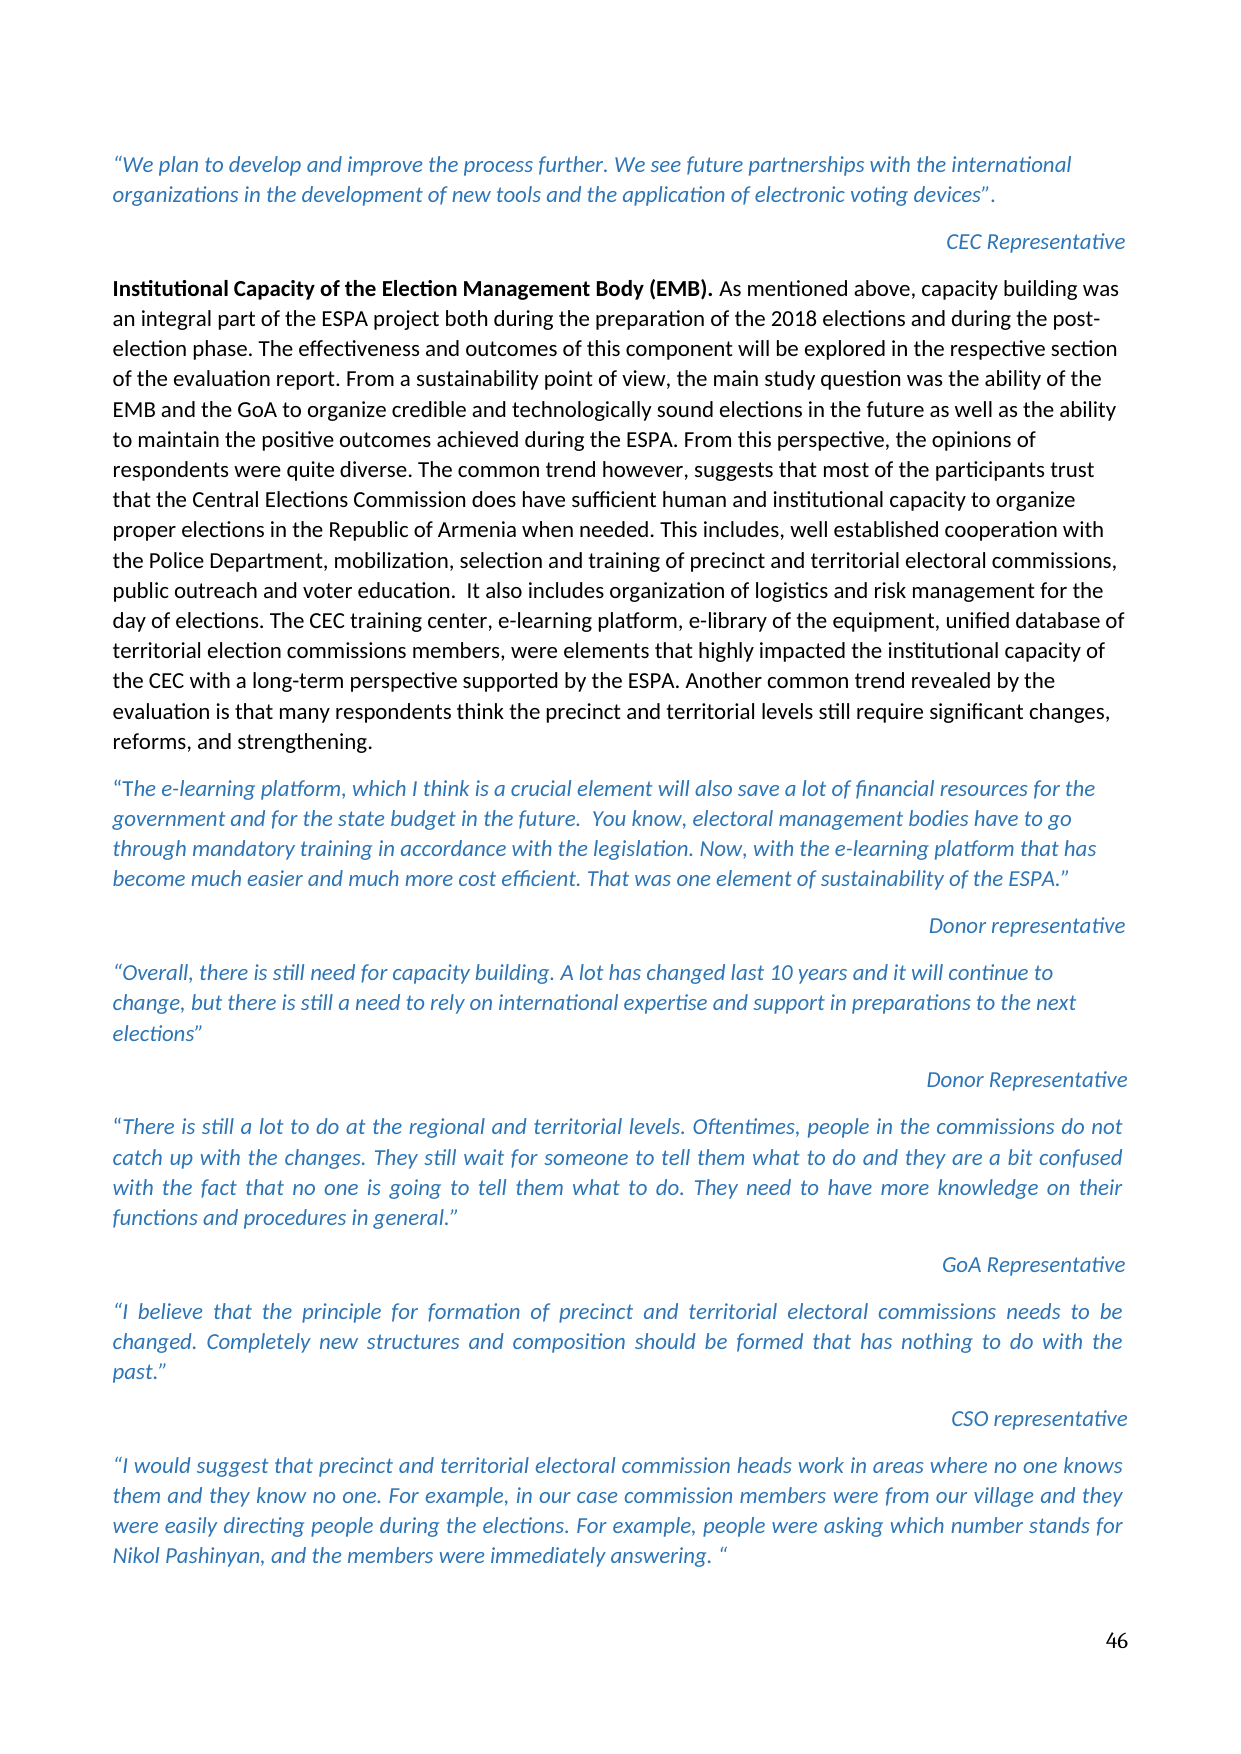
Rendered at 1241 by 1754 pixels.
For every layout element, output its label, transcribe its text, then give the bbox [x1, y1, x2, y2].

text “The e-learning platform, which I think is a crucial element will also save a lot of financial resources for the government and for the state budget in the future. You know, electoral management bodies have to go through mandatory training in accordance with the legislation. Now, with the e-learning platform that has become much easier and much more cost efficient. That was one element of sustainability of the ESPA.” [112, 774, 1128, 893]
text “I would suggest that precinct and territorial electoral commission heads work in areas where no one knows them and they know no one. For example, in our case commission members were from our village and they were easily directing people during the elections. For example, people were asking which number stands for Nikol Pashinyan, and the members were immediately answering. “ [112, 1451, 1128, 1570]
text Donor representative [112, 911, 1128, 939]
text GoA Representative [112, 1250, 1128, 1278]
text CEC Representative [112, 227, 1128, 255]
text “I believe that the principle for formation of precinct and territorial electoral commissions needs to be changed. Completely new structures and composition should be formed that has nothing to do with the past.” [112, 1297, 1128, 1385]
text “We plan to develop and improve the process further. We see future partnerships with the international organizations in the development of new tools and the application of electronic voting devices”. [112, 150, 1128, 208]
text “Overall, there is still need for capacity building. A lot has changed last 10 years and it will continue to change, but there is still a need to rely on international expertise and support in preparations to the next elections” [112, 958, 1128, 1047]
text CSO representative [112, 1404, 1128, 1432]
text “There is still a lot to do at the regional and territorial levels. Oftentimes, people in the commissions do not catch up with the changes. They still wait for someone to tell them what to do and they are a bit confused with the fact that no one is going to tell them what to do. They need to have more knowledge on their functions and procedures in general.” [112, 1112, 1128, 1231]
text Institutional Capacity of the Election Management Body (EMB). As mentioned above, capacity building was an integral part of the ESPA project both during the preparation of the 2018 elections and during the post-election phase. The effectiveness and outcomes of this component will be explored in the respective section of the evaluation report. From a sustainability point of view, the main study question was the ability of the EMB and the GoA to organize credible and technologically sound elections in the future as well as the ability to maintain the positive outcomes achieved during the ESPA. From this perspective, the opinions of respondents were quite diverse. The common trend however, suggests that most of the participants trust that the Central Elections Commission does have sufficient human and institutional capacity to organize proper elections in the Republic of Armenia when needed. This includes, well established cooperation with the Police Department, mobilization, selection and training of precinct and territorial electoral commissions, public outreach and voter education. It also includes organization of logistics and risk management for the day of elections. The CEC training center, e-learning platform, e-library of the equipment, unified database of territorial election commissions members, were elements that highly impacted the institutional capacity of the CEC with a long-term perspective supported by the ESPA. Another common trend revealed by the evaluation is that many respondents think the precinct and territorial levels still require significant changes, reforms, and strengthening. [112, 274, 1128, 755]
text Donor Representative [112, 1066, 1128, 1094]
